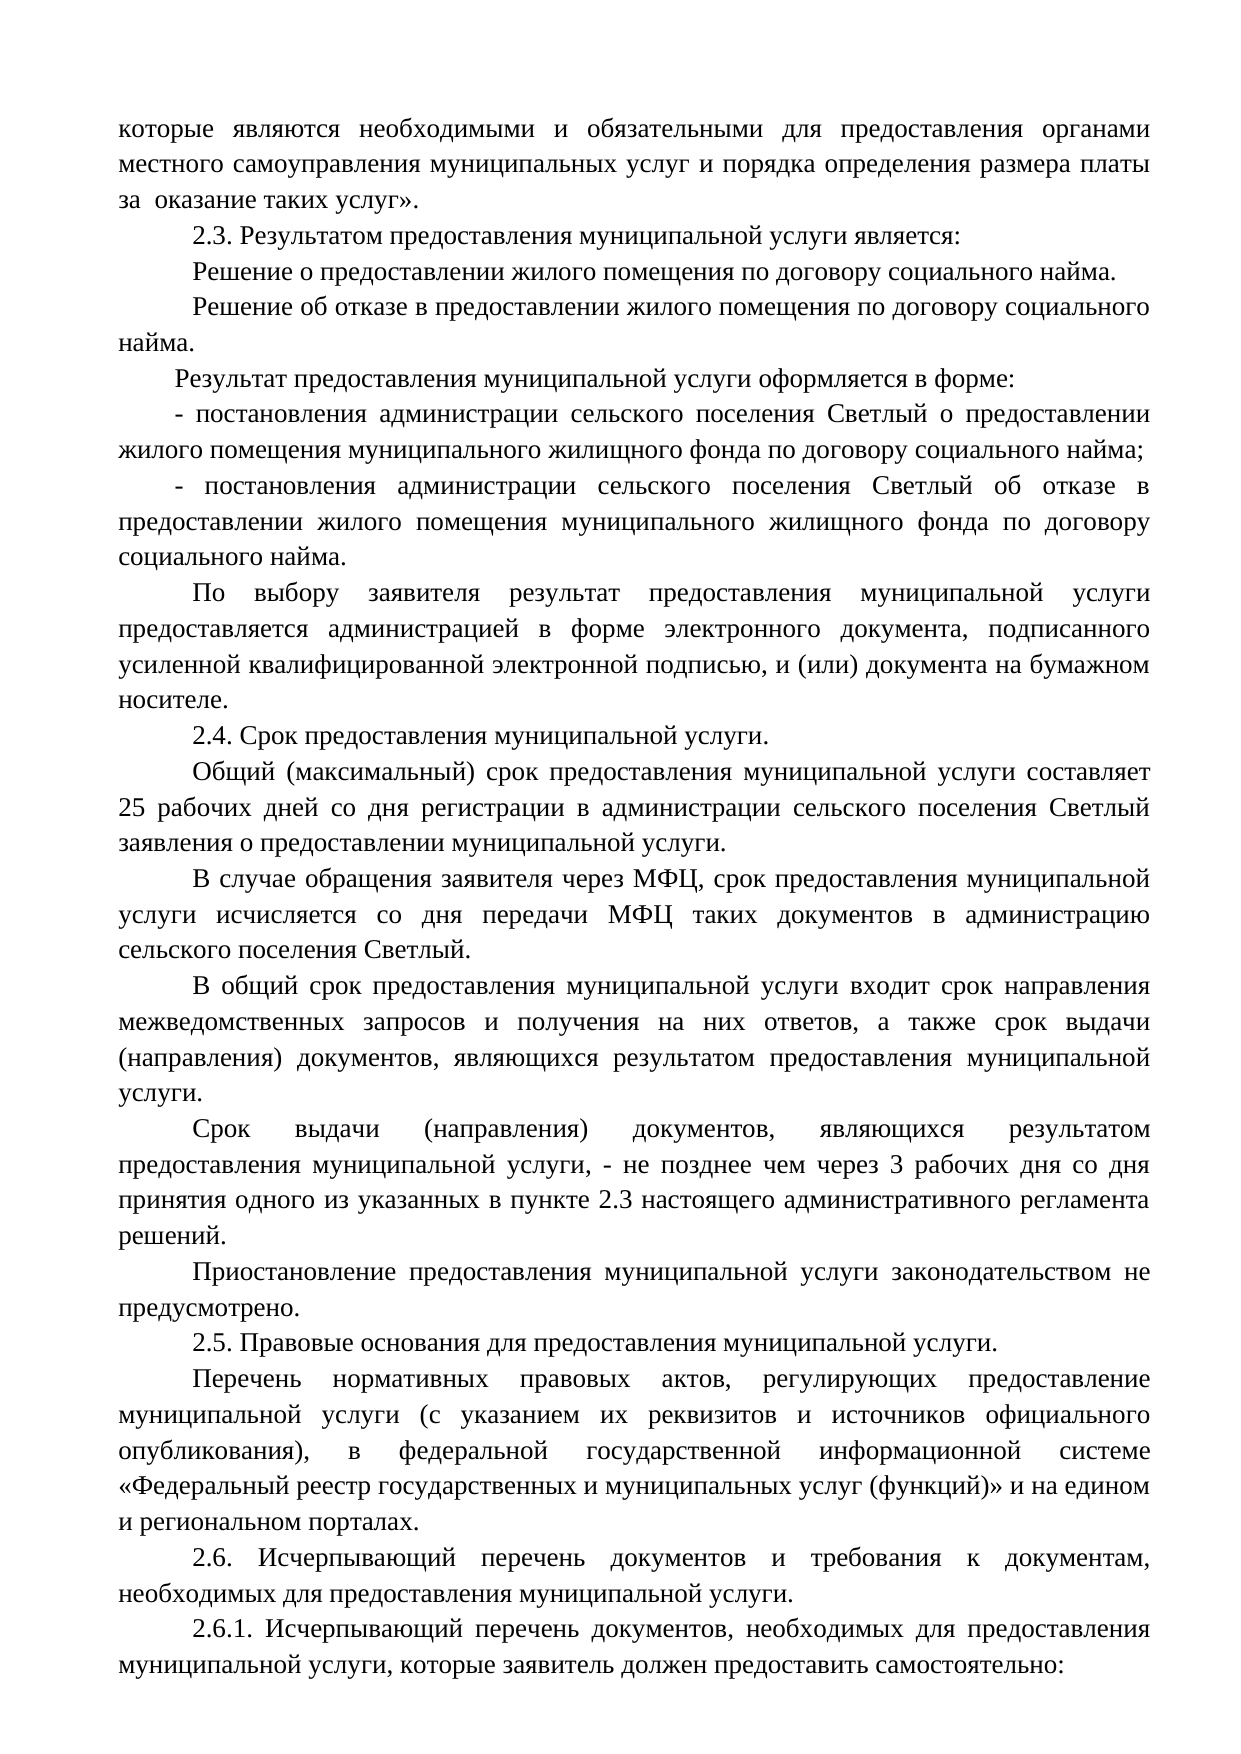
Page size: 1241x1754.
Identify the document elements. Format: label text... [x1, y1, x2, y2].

text Приостановление предоставления муниципальной услуги законодательством не предусмотрено. [118, 1255, 1152, 1322]
text 2.6.1. Исчерпывающий перечень документов, необходимых для предоставления муниципальной услуги, которые заявитель должен предоставить самостоятельно: [118, 1612, 1152, 1679]
text Срок выдачи (направления) документов, являющихся результатом предоставления муниципальной услуги, - не позднее чем через 3 рабочих дня со дня принятия одного из указанных в пункте 2.3 настоящего административного регламента решений. [118, 1112, 1152, 1251]
text Перечень нормативных правовых актов, регулирующих предоставление муниципальной услуги (с указанием их реквизитов и источников официального опубликования), в федеральной государственной информационной системе «Федеральный реестр государственных и муниципальных услуг (функций)» и на едином и региональном порталах. [118, 1362, 1152, 1536]
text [118, 112, 1152, 214]
text 2.3. Результатом предоставления муниципальной услуги является: [118, 219, 1152, 250]
text Общий (максимальный) срок предоставления муниципальной услуги составляет 25 рабочих дней со дня регистрации в администрации сельского поселения Светлый заявления о предоставлении муниципальной услуги. [118, 755, 1152, 857]
text - постановления администрации сельского поселения Светлый о предоставлении жилого помещения муниципального жилищного фонда по договору социального найма; [118, 398, 1152, 464]
text 2.5. Правовые основания для предоставления муниципальной услуги. [118, 1327, 1152, 1358]
text Результат предоставления муниципальной услуги оформляется в форме: [118, 362, 1152, 393]
text 2.6. Исчерпывающий перечень документов и требования к документам, необходимых для предоставления муниципальной услуги. [118, 1541, 1152, 1608]
text - постановления администрации сельского поселения Светлый об отказе в предоставлении жилого помещения муниципального жилищного фонда по договору социального найма. [118, 469, 1152, 572]
text 2.4. Срок предоставления муниципальной услуги. [118, 719, 1152, 750]
text В общий срок предоставления муниципальной услуги входит срок направления межведомственных запросов и получения на них ответов, а также срок выдачи (направления) документов, являющихся результатом предоставления муниципальной услуги. [118, 969, 1152, 1108]
text В случае обращения заявителя через МФЦ, срок предоставления муниципальной услуги исчисляется со дня передачи МФЦ таких документов в администрацию сельского поселения Светлый. [118, 862, 1152, 965]
text Решение об отказе в предоставлении жилого помещения по договору социального найма. [118, 290, 1152, 357]
text По выбору заявителя результат предоставления муниципальной услуги предоставляется администрацией в форме электронного документа, подписанного усиленной квалифицированной электронной подписью, и (или) документа на бумажном носителе. [118, 576, 1152, 714]
text Решение о предоставлении жилого помещения по договору социального найма. [118, 255, 1152, 286]
